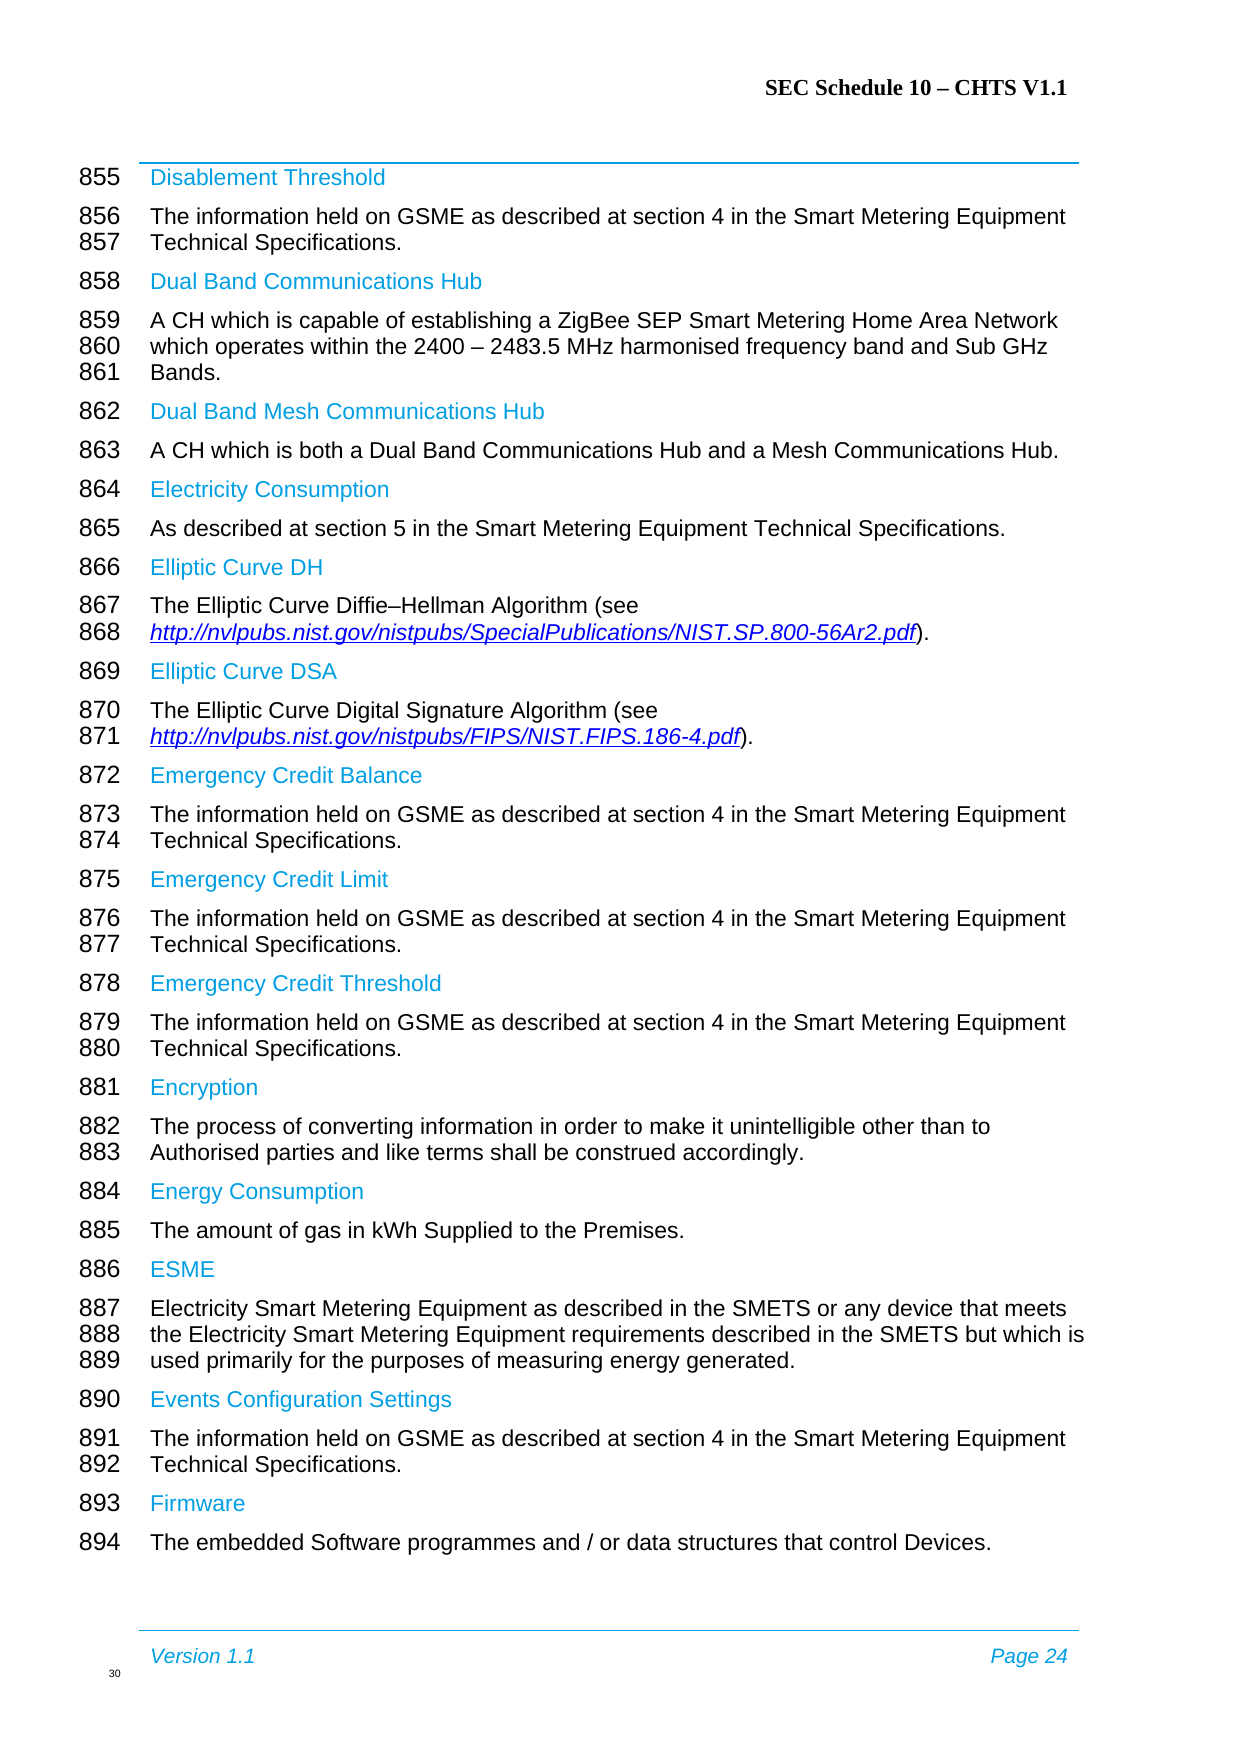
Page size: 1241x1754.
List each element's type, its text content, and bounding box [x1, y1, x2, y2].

text Electricity Smart Metering Equipment as described in the SMETS or any device that meets the Electricity Smart Metering Equipment requirements described in the SMETS but which is used primarily for the purposes of measuring energy generated. [150, 1294, 1090, 1374]
text Energy Consumption [150, 1178, 1090, 1204]
text The embedded Software programmes and / or data structures that control Devices. [150, 1529, 1090, 1555]
text Encryption [150, 1074, 1090, 1100]
text Electricity Consumption [150, 476, 1090, 502]
text Emergency Credit Balance [150, 762, 1090, 788]
text Emergency Credit Threshold [150, 970, 1090, 996]
text A CH which is capable of establishing a ZigBee SEP Smart Metering Home Area Network which operates within the 2400 – 2483.5 MHz harmonised frequency band and Sub GHz Bands. [150, 307, 1090, 386]
text The process of converting information in order to make it unintelligible other than to Authorised parties and like terms shall be construed accordingly. [150, 1113, 1090, 1166]
text The information held on GSME as described at section 4 in the Smart Metering Equipment Technical Specifications. [150, 203, 1090, 255]
text Dual Band Communications Hub [150, 268, 1090, 294]
text The Elliptic Curve Diffie–Hellman Algorithm (see http://nvlpubs.nist.gov/nistpubs/SpecialPublications/NIST.SP.800-56Ar2.pdf). [150, 592, 1090, 645]
text The information held on GSME as described at section 4 in the Smart Metering Equipment Technical Specifications. [150, 1009, 1090, 1061]
text Emergency Credit Limit [150, 866, 1090, 892]
text The information held on GSME as described at section 4 in the Smart Metering Equipment Technical Specifications. [150, 1425, 1090, 1478]
text ESME [150, 1256, 1090, 1282]
text A CH which is both a Dual Band Communications Hub and a Mesh Communications Hub. [150, 437, 1090, 463]
text Firmware [150, 1490, 1090, 1517]
text The amount of gas in kWh Supplied to the Premises. [150, 1217, 1090, 1243]
text Events Configuration Settings [150, 1386, 1090, 1412]
text Elliptic Curve DSA [150, 658, 1090, 684]
text The information held on GSME as described at section 4 in the Smart Metering Equipment Technical Specifications. [150, 905, 1090, 957]
text Disablement Threshold [150, 164, 1090, 190]
text The Elliptic Curve Digital Signature Algorithm (see http://nvlpubs.nist.gov/nistpubs/FIPS/NIST.FIPS.186-4.pdf). [150, 697, 1090, 749]
text The information held on GSME as described at section 4 in the Smart Metering Equipment Technical Specifications. [150, 801, 1090, 853]
text Dual Band Mesh Communications Hub [150, 398, 1090, 424]
text As described at section 5 in the Smart Metering Equipment Technical Specifications. [150, 515, 1090, 541]
text Elliptic Curve DH [150, 554, 1090, 580]
